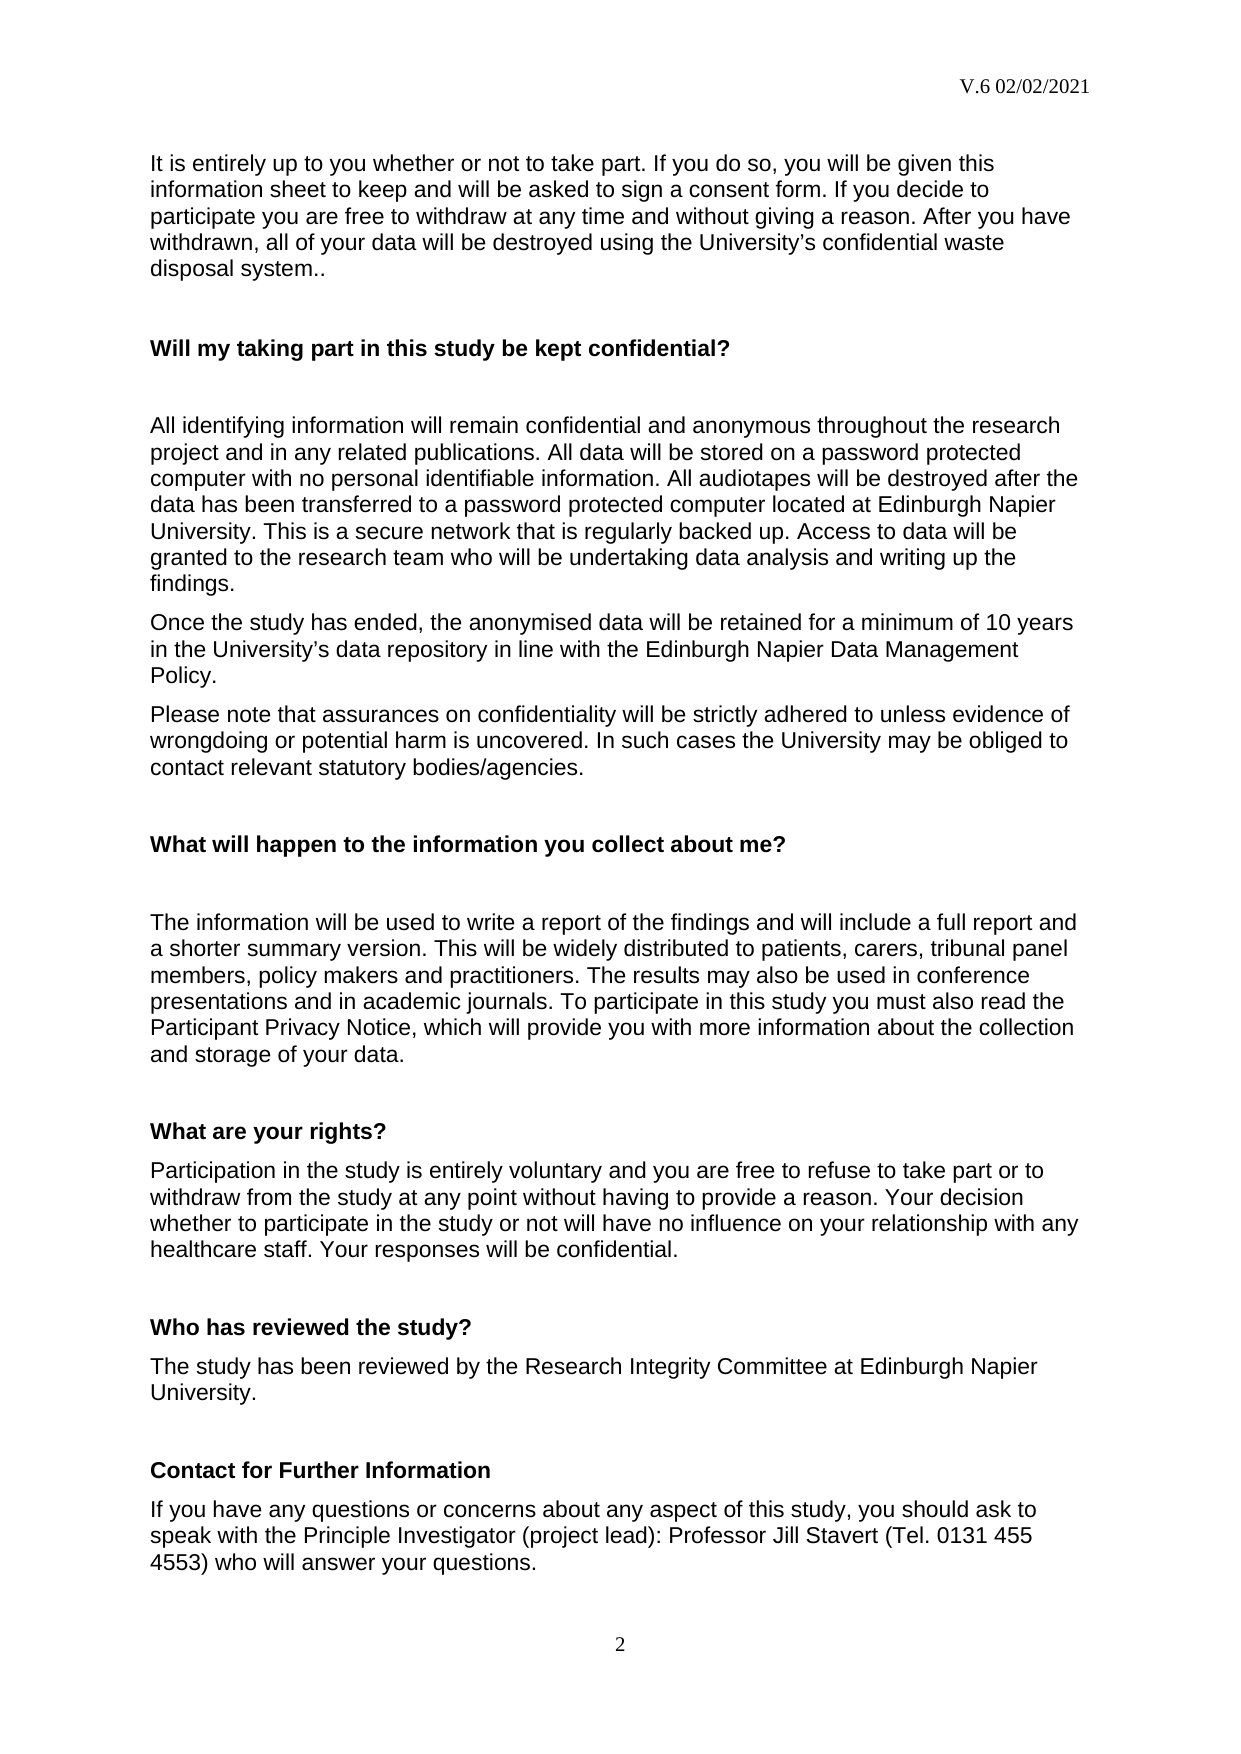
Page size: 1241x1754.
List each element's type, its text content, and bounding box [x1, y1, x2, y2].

text Please note that assurances on confidentiality will be strictly adhered to unless evidence of wrongdoing or potential harm is uncovered. In such cases the University may be obliged to contact relevant statutory bodies/agencies. [150, 701, 1090, 780]
text Participation in the study is entirely voluntary and you are free to refuse to take part or to withdraw from the study at any point without having to provide a reason. Your decision whether to participate in the study or not will have no influence on your relationship with any healthcare staff. Your responses will be confidential. [150, 1157, 1090, 1263]
text Once the study has ended, the anonymised data will be retained for a minimum of 10 years in the University’s data repository in line with the Edinburgh Napier Data Management Policy. [150, 609, 1090, 688]
text The information will be used to write a report of the findings and will include a full report and a shorter summary version. This will be widely distributed to patients, carers, tribunal panel members, policy makers and practitioners. The results may also be used in conference presentations and in academic journals. To participate in this study you must also read the Participant Privacy Notice, which will provide you with more information about the collection and storage of your data. [150, 909, 1090, 1067]
text What will happen to the information you collect about me? [150, 831, 1090, 857]
text Who has reviewed the study? [150, 1314, 1090, 1340]
text What are your rights? [150, 1118, 1090, 1145]
text Contact for Further Information [150, 1457, 1090, 1483]
text It is entirely up to you whether or not to take part. If you do so, you will be given this information sheet to keep and will be asked to sign a consent form. If you decide to participate you are free to withdraw at any time and without giving a reason. After you have withdrawn, all of your data will be destroyed using the University’s confidential waste disposal system.. [150, 150, 1090, 282]
text Will my taking part in this study be kept confidential? [150, 334, 1090, 361]
text All identifying information will remain confidential and anonymous throughout the research project and in any related publications. All data will be stored on a password protected computer with no personal identifiable information. All audiotapes will be destroyed after the data has been transferred to a password protected computer located at Edinburgh Napier University. This is a secure network that is regularly backed up. Access to data will be granted to the research team who will be undertaking data analysis and writing up the findings. [150, 412, 1090, 597]
text If you have any questions or concerns about any aspect of this study, you should ask to speak with the Principle Investigator (project lead): Professor Jill Stavert (Tel. 0131 455 4553) who will answer your questions. [150, 1496, 1090, 1575]
text The study has been reviewed by the Research Integrity Committee at Edinburgh Napier University. [150, 1353, 1090, 1406]
